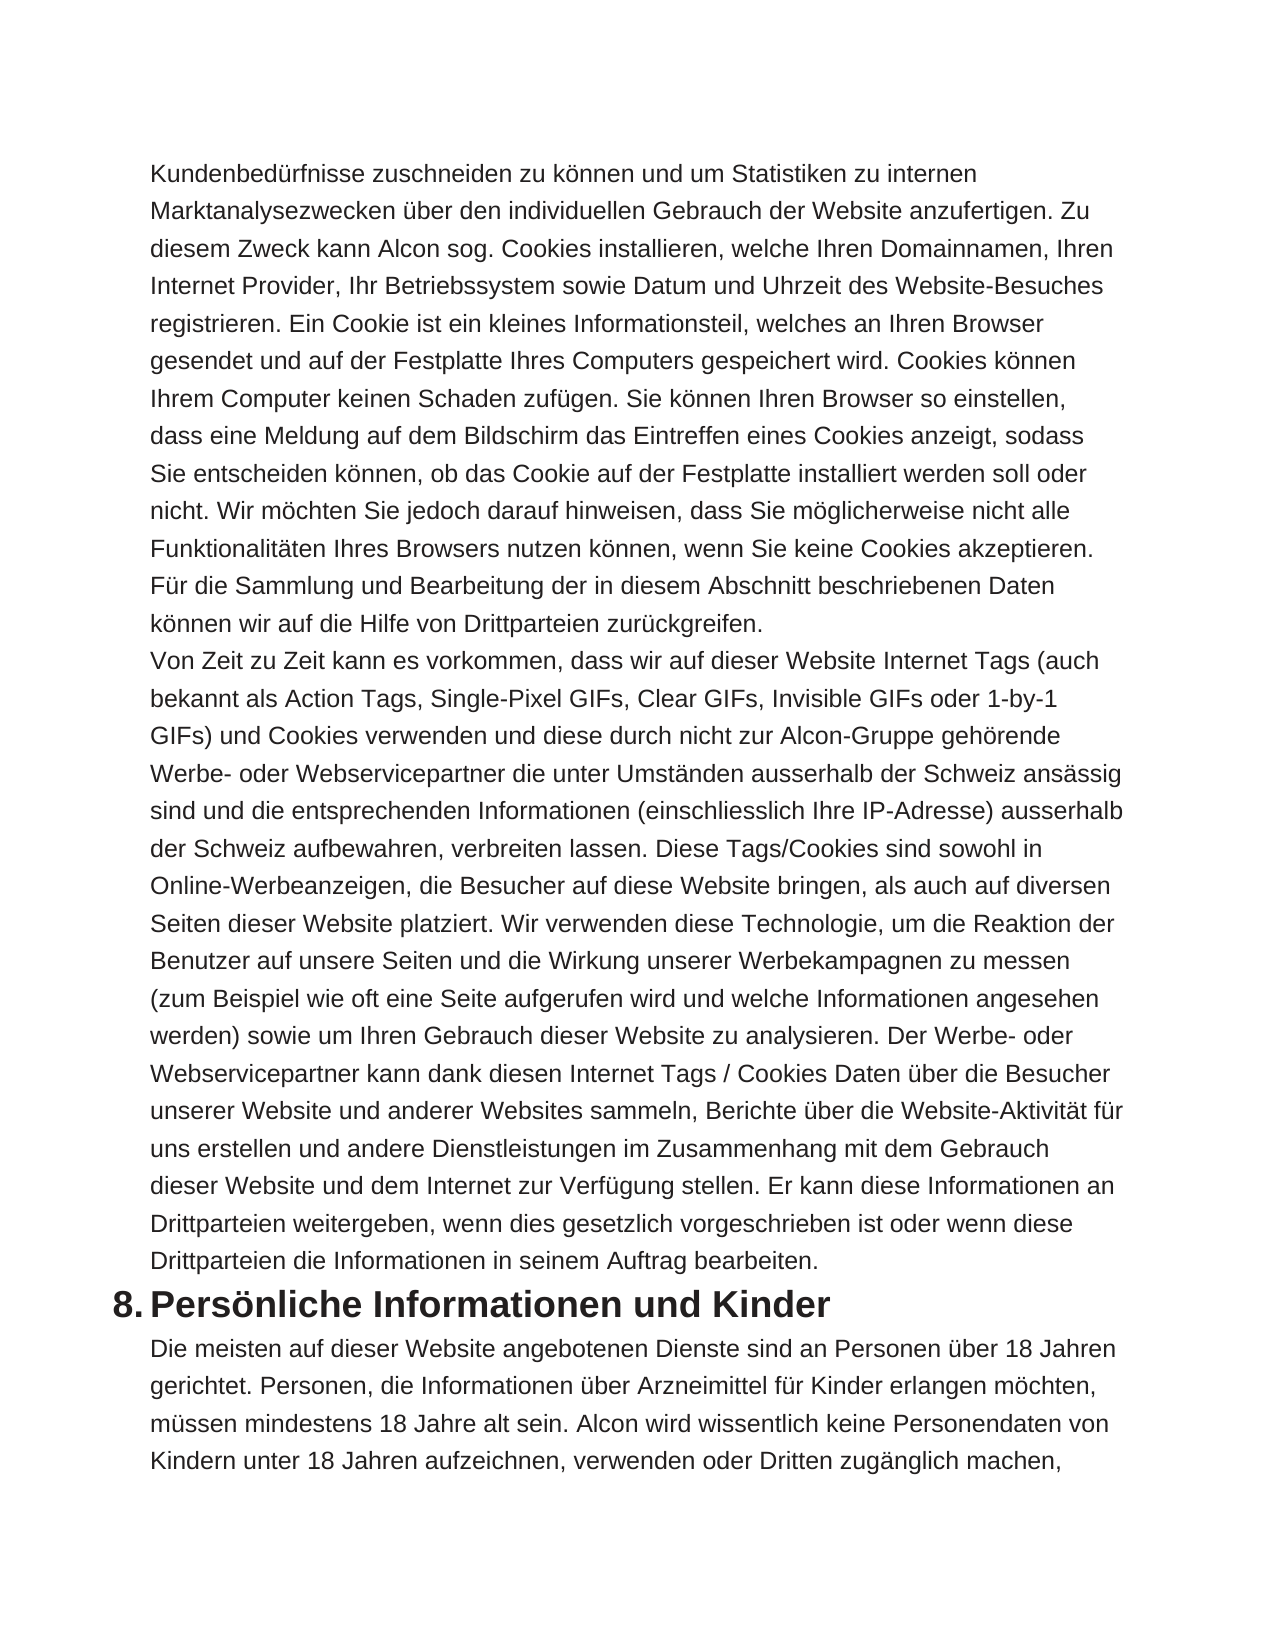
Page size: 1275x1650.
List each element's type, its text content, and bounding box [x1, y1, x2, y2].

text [150, 150, 1125, 1275]
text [150, 1325, 1125, 1475]
list Persönliche Informationen und Kinder [112, 1275, 1125, 1325]
